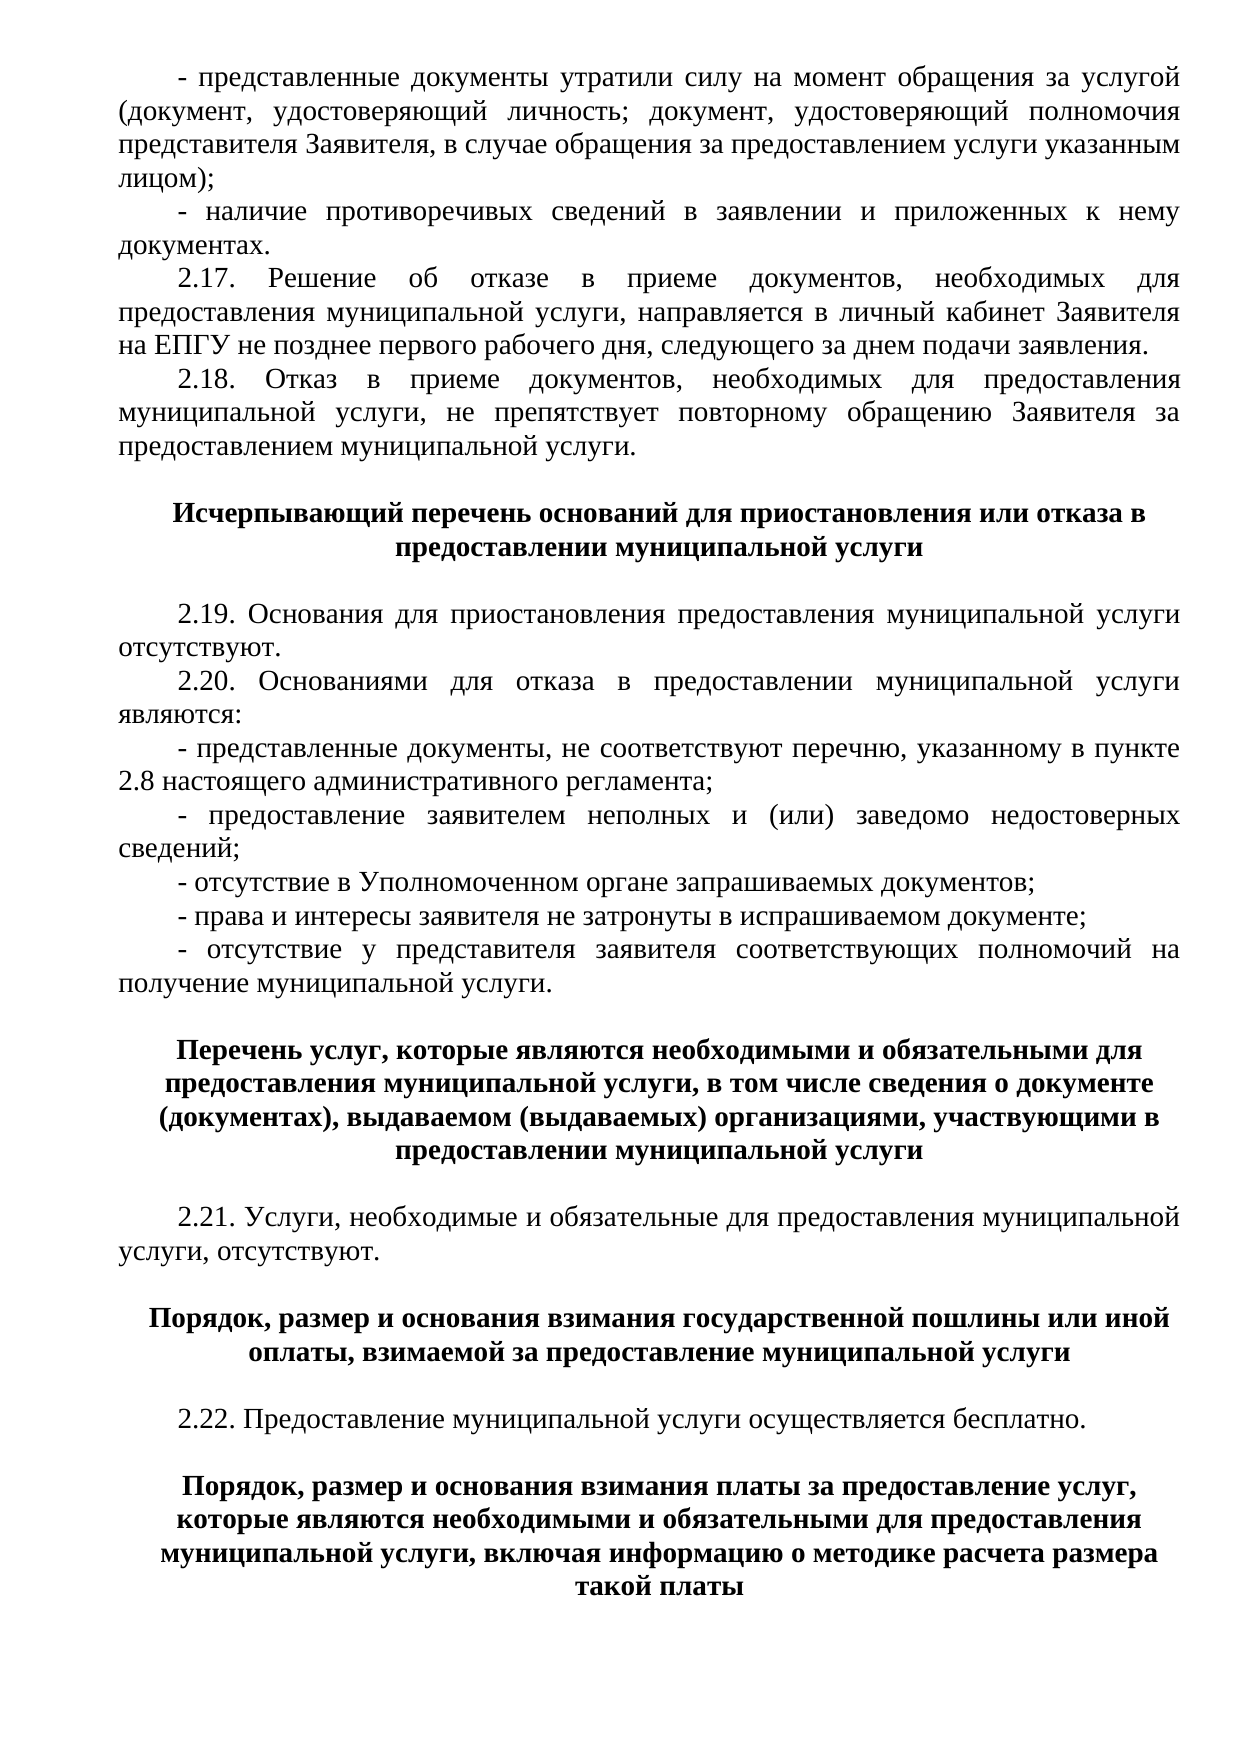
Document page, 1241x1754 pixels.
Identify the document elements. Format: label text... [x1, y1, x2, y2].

text 2.21. Услуги, необходимые и обязательные для предоставления муниципальной услуги, отсутствуют. [118, 1199, 1181, 1267]
text - представленные документы утратили силу на момент обращения за услугой (документ, удостоверяющий личность; документ, удостоверяющий полномочия представителя Заявителя, в случае обращения за предоставлением услуги указанным лицом); [118, 59, 1181, 193]
subtitle Порядок, размер и основания взимания платы за предоставление услуг, которые являются необходимыми и обязательными для предоставления муниципальной услуги, включая информацию о методике расчета размера такой платы [138, 1468, 1181, 1602]
text - представленные документы, не соответствуют перечню, указанному в пункте 2.8 настоящего административного регламента; [118, 730, 1181, 797]
subtitle Исчерпывающий перечень оснований для приостановления или отказа в предоставлении муниципальной услуги [138, 495, 1181, 562]
text - отсутствие у представителя заявителя соответствующих полномочий на получение муниципальной услуги. [118, 931, 1181, 998]
text 2.22. Предоставление муниципальной услуги осуществляется бесплатно. [118, 1401, 1181, 1434]
text 2.19. Основания для приостановления предоставления муниципальной услуги отсутствуют. [118, 596, 1181, 663]
text 2.17. Решение об отказе в приеме документов, необходимых для предоставления муниципальной услуги, направляется в личный кабинет Заявителя на ЕПГУ не позднее первого рабочего дня, следующего за днем подачи заявления. [118, 260, 1181, 361]
text - права и интересы заявителя не затронуты в испрашиваемом документе; [118, 898, 1181, 931]
text 2.20. Основаниями для отказа в предоставлении муниципальной услуги являются: [118, 663, 1181, 730]
subtitle Порядок, размер и основания взимания государственной пошлины или иной оплаты, взимаемой за предоставление муниципальной услуги [138, 1300, 1181, 1367]
text - предоставление заявителем неполных и (или) заведомо недостоверных сведений; [118, 797, 1181, 864]
text - наличие противоречивых сведений в заявлении и приложенных к нему документах. [118, 193, 1181, 260]
text - отсутствие в Уполномоченном органе запрашиваемых документов; [118, 864, 1181, 898]
subtitle Перечень услуг, которые являются необходимыми и обязательными для предоставления муниципальной услуги, в том числе сведения о документе (документах), выдаваемом (выдаваемых) организациями, участвующими в предоставлении муниципальной услуги [138, 1032, 1181, 1166]
text 2.18. Отказ в приеме документов, необходимых для предоставления муниципальной услуги, не препятствует повторному обращению Заявителя за предоставлением муниципальной услуги. [118, 361, 1181, 462]
